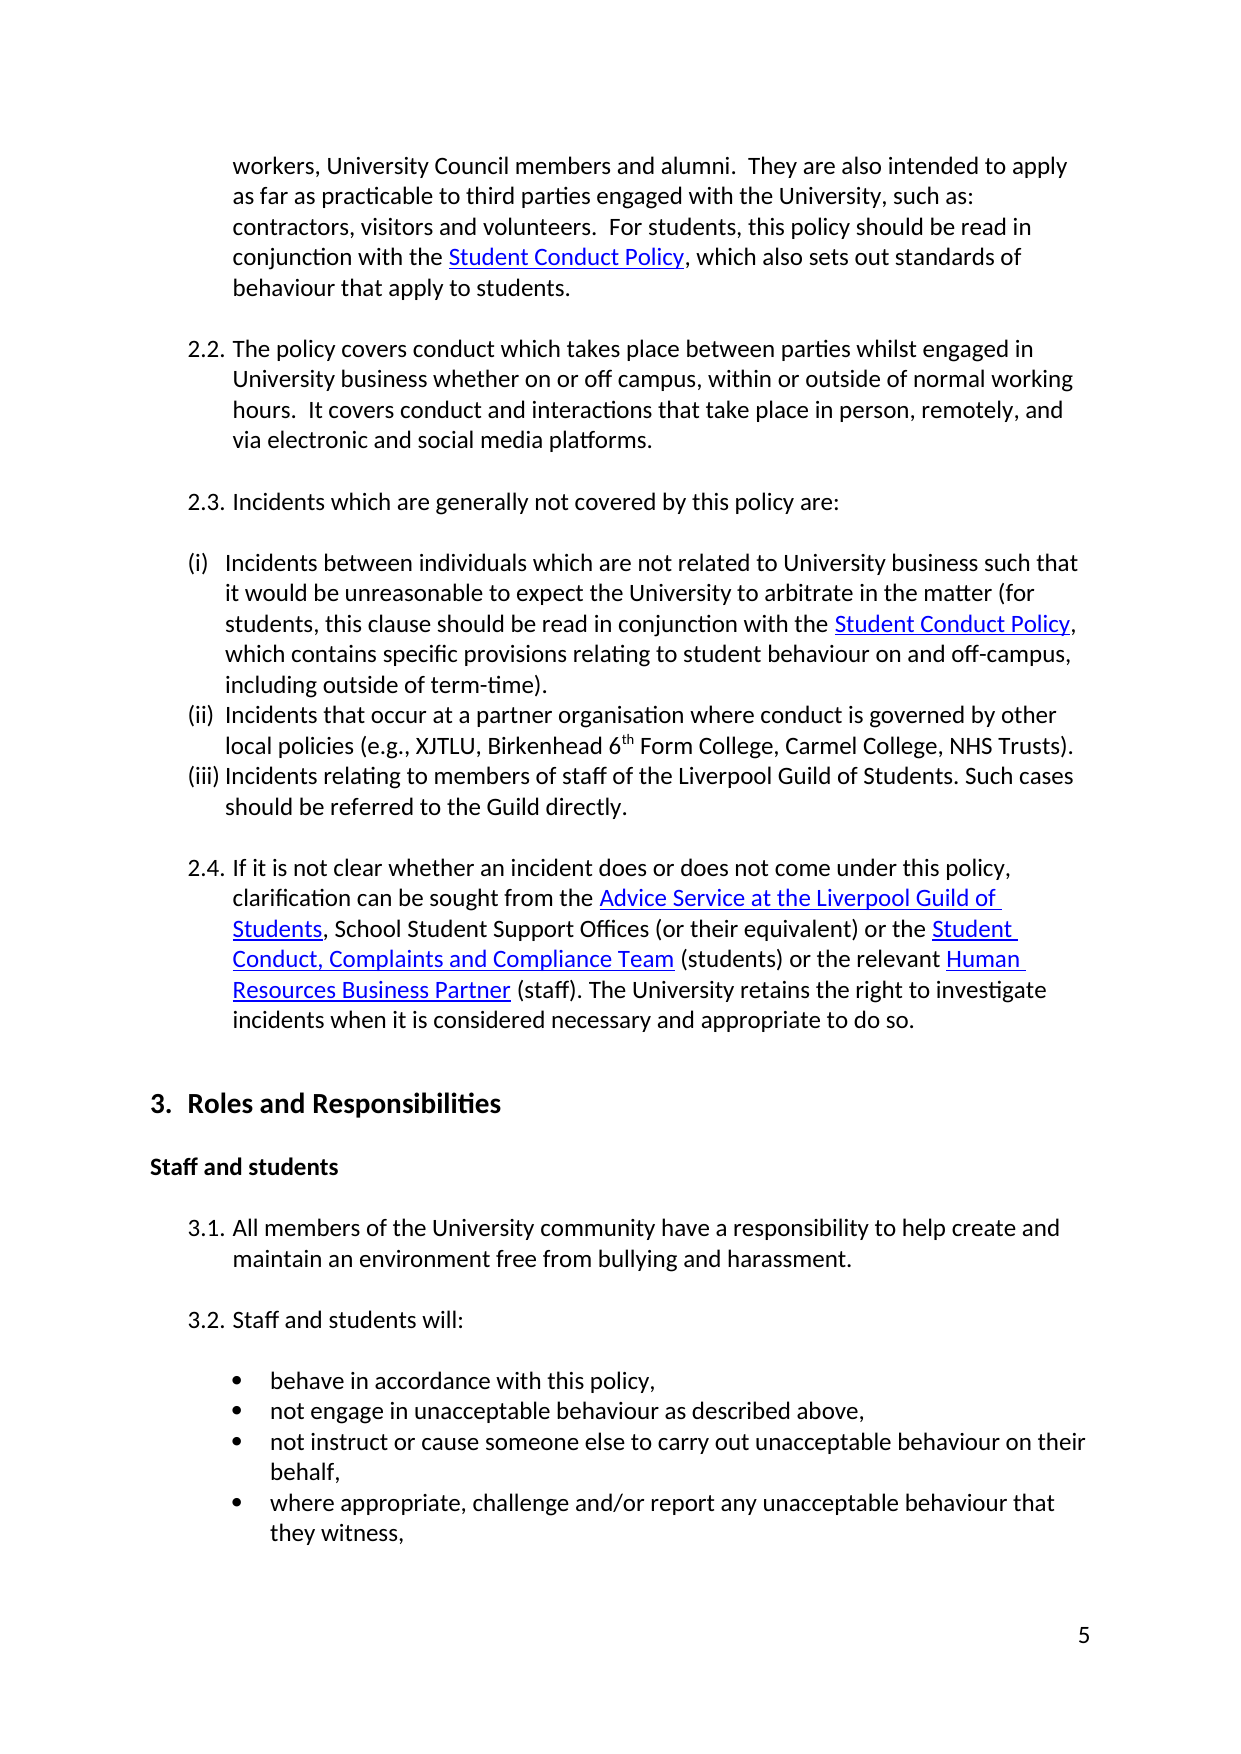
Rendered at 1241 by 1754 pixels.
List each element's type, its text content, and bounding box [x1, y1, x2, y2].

subtitle Roles and Responsibilities [150, 1085, 1090, 1121]
text Staff and students [150, 1151, 1090, 1182]
list Incidents that occur at a partner organisation where conduct is governed by other local policies (e.g., XJTLU, Birkenhead 6th Form College, Carmel College, NHS Trusts). [187, 699, 1090, 760]
list where appropriate, challenge and/or report any unacceptable behaviour that they witness, [232, 1487, 1090, 1548]
list If it is not clear whether an incident does or does not come under this policy, clarification can be sought from the Advice Service at the Liverpool Guild of Students, School Student Support Offices (or their equivalent) or the Student Conduct, Complaints and Compliance Team (students) or the relevant Human Resources Business Partner (staff). The University retains the right to investigate incidents when it is considered necessary and appropriate to do so. [187, 852, 1090, 1035]
list All members of the University community have a responsibility to help create and maintain an environment free from bullying and harassment. [187, 1212, 1090, 1273]
list Incidents which are generally not covered by this policy are: [187, 486, 1090, 516]
list not engage in unacceptable behaviour as described above, [232, 1395, 1090, 1426]
list Incidents between individuals which are not related to University business such that it would be unreasonable to expect the University to arbitrate in the matter (for students, this clause should be read in conjunction with the Student Conduct Policy, which contains specific provisions relating to student behaviour on and off-campus, including outside of term-time). [187, 547, 1090, 699]
list not instruct or cause someone else to carry out unacceptable behaviour on their behalf, [232, 1426, 1090, 1487]
list The policy covers conduct which takes place between parties whilst engaged in University business whether on or off campus, within or outside of normal working hours. It covers conduct and interactions that take place in person, remotely, and via electronic and social media platforms. [187, 333, 1090, 455]
list Incidents relating to members of staff of the Liverpool Guild of Students. Such cases should be referred to the Guild directly. [187, 760, 1090, 821]
list behave in accordance with this policy, [232, 1365, 1090, 1395]
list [187, 150, 1090, 303]
list Staff and students will: [187, 1304, 1090, 1334]
